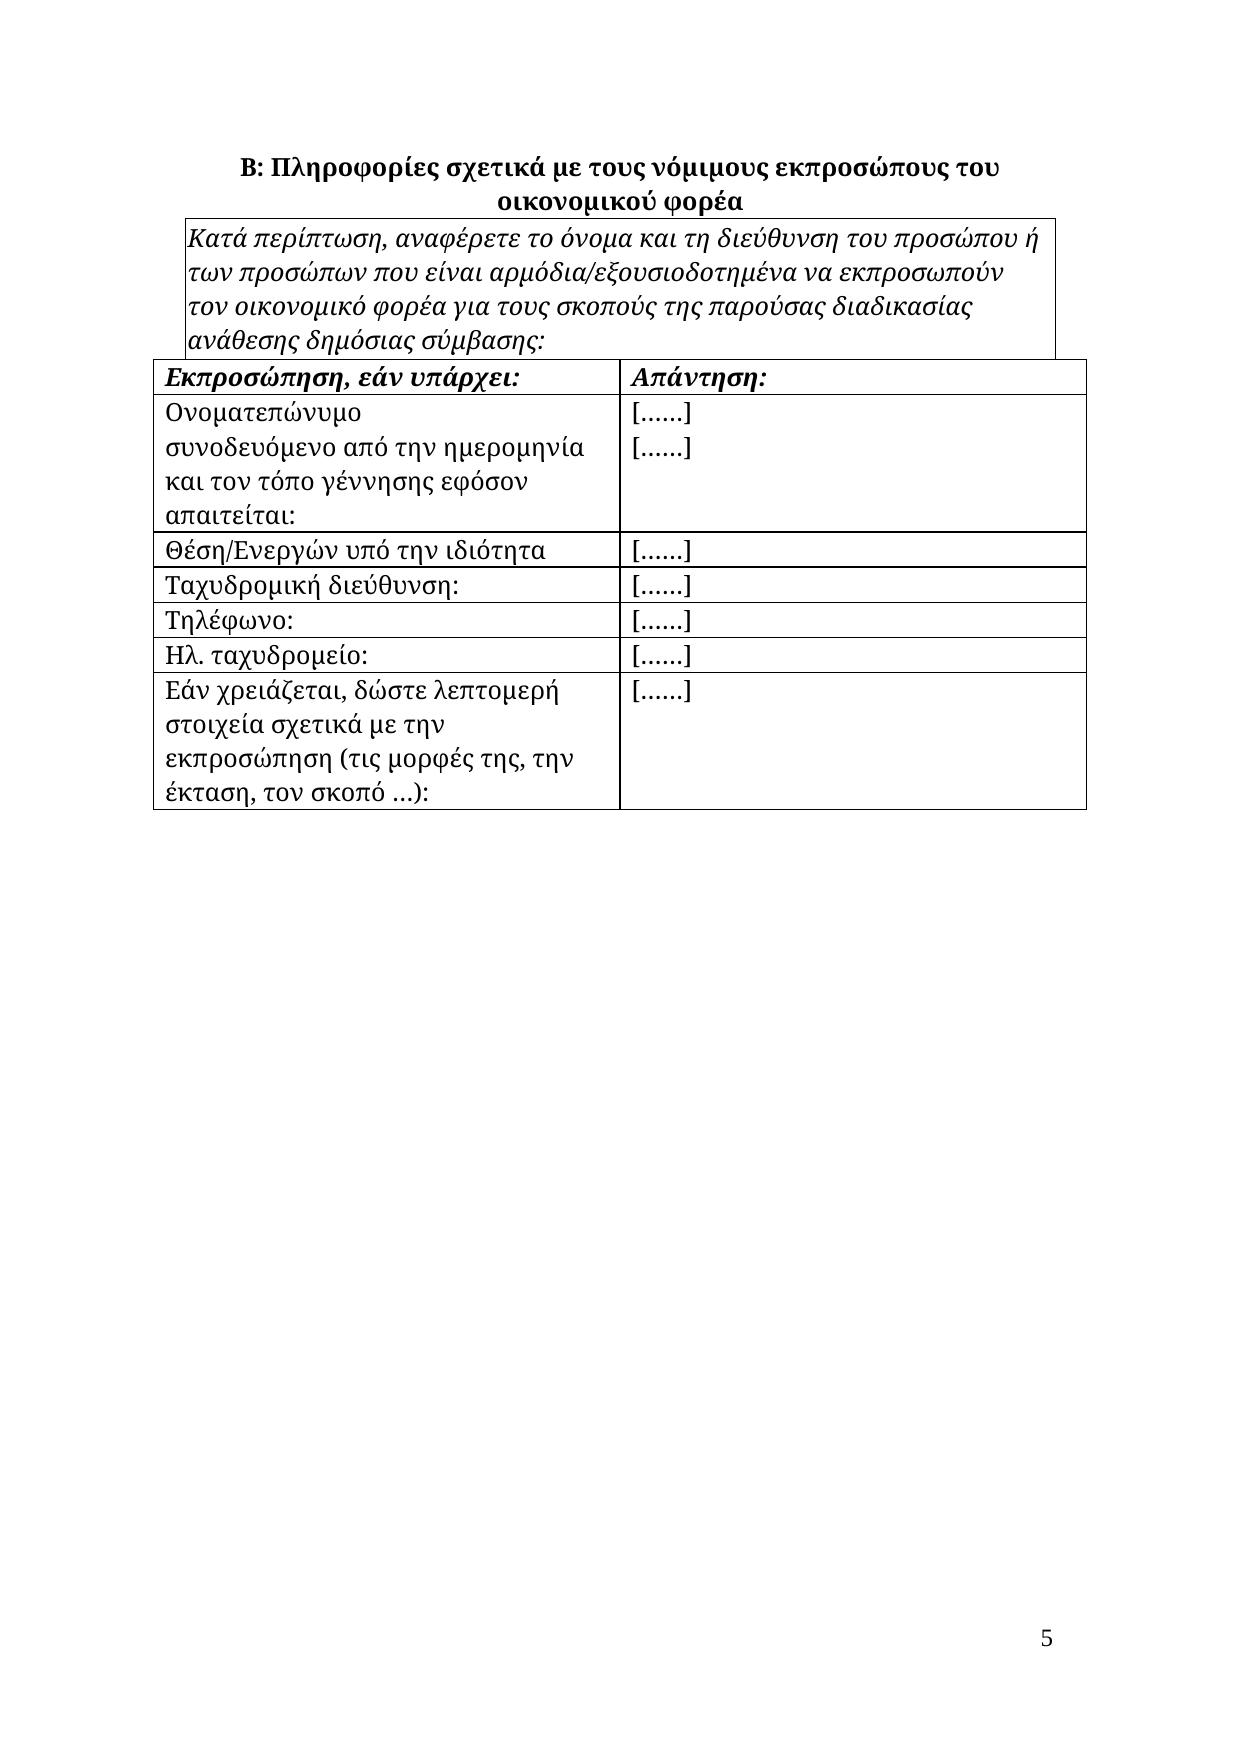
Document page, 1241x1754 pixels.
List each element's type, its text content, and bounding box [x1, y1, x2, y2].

text Β: Πληροφορίες σχετικά με τους νόμιμους εκπροσώπους του οικονομικού φορέα [187, 150, 1053, 218]
table_cell [……] [621, 638, 1086, 672]
table_cell Εάν χρειάζεται, δώστε λεπτομερή στοιχεία σχετικά με την εκπροσώπηση (τις μορφές της, την έκταση, τον σκοπό …): [154, 673, 619, 809]
table_cell [……] [621, 533, 1086, 566]
table_cell Ονοματεπώνυμο συνοδευόμενο από την ημερομηνία και τον τόπο γέννησης εφόσον απαιτείται: [154, 395, 619, 531]
table_cell [……] [621, 673, 1086, 809]
table_header Απάντηση: [621, 360, 1086, 394]
text Κατά περίπτωση, αναφέρετε το όνομα και τη διεύθυνση του προσώπου ή των προσώπων που είναι αρμόδια/εξουσιοδοτημένα να εκπροσωπούν τον οικονομικό φορέα για τους σκοπούς της παρούσας διαδικασίας ανάθεσης δημόσιας σύμβασης: [186, 219, 1055, 359]
table_header Εκπροσώπηση, εάν υπάρχει: [154, 360, 619, 394]
table_cell Ταχυδρομική διεύθυνση: [154, 568, 619, 602]
table_cell [……] [……] [621, 395, 1086, 531]
table_cell Τηλέφωνο: [154, 603, 619, 637]
table_cell Ηλ. ταχυδρομείο: [154, 638, 619, 672]
table_cell Θέση/Ενεργών υπό την ιδιότητα [154, 533, 619, 566]
table_cell [……] [621, 568, 1086, 602]
table_cell [……] [621, 603, 1086, 637]
